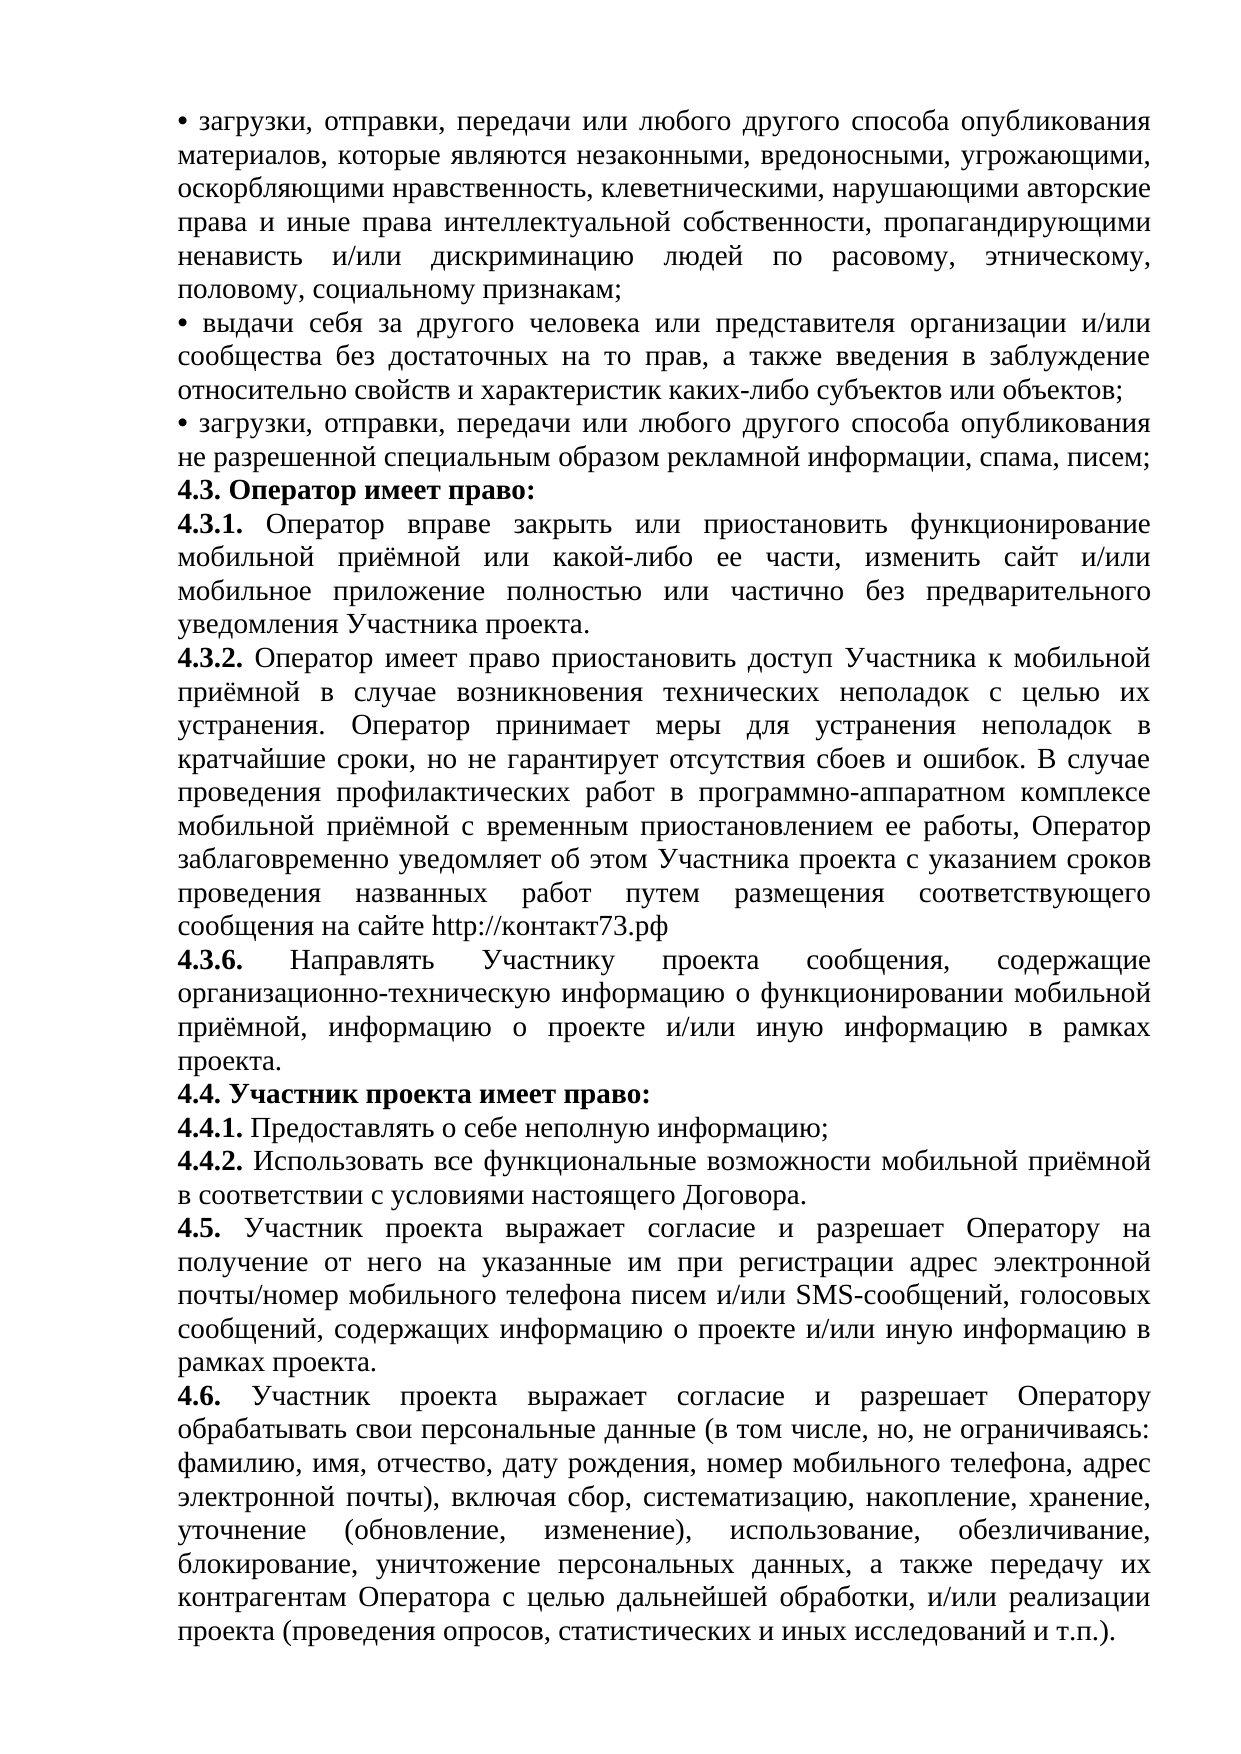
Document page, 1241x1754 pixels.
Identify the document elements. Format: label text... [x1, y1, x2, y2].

text 4.3. Оператор имеет право: [177, 472, 1152, 506]
text 4.3.2. Оператор имеет право приостановить доступ Участника к мобильной приёмной в случае возникновения технических неполадок с целью их устранения. Оператор принимает меры для устранения неполадок в кратчайшие сроки, но не гарантирует отсутствия сбоев и ошибок. В случае проведения профилактических работ в программно-аппаратном комплексе мобильной приёмной с временным приостановлением ее работы, Оператор заблаговременно уведомляет об этом Участника проекта с указанием сроков проведения названных работ путем размещения соответствующего сообщения на сайте http://контакт73.рф [177, 640, 1152, 942]
text 4.6. Участник проекта выражает согласие и разрешает Оператору обрабатывать свои персональные данные (в том числе, но, не ограничиваясь: фамилию, имя, отчество, дату рождения, номер мобильного телефона, адрес электронной почты), включая сбор, систематизацию, накопление, хранение, уточнение (обновление, изменение), использование, обезличивание, блокирование, уничтожение персональных данных, а также передачу их контрагентам Оператора с целью дальнейшей обработки, и/или реализации проекта (проведения опросов, статистических и иных исследований и т.п.). [177, 1378, 1152, 1646]
text 4.4.2. Использовать все функциональные возможности мобильной приёмной в соответствии с условиями настоящего Договора. [177, 1143, 1152, 1210]
text • загрузки, отправки, передачи или любого другого способа опубликования не разрешенной специальным образом рекламной информации, спама, писем; [177, 405, 1152, 472]
text • загрузки, отправки, передачи или любого другого способа опубликования материалов, которые являются незаконными, вредоносными, угрожающими, оскорбляющими нравственность, клеветническими, нарушающими авторские права и иные права интеллектуальной собственности, пропагандирующими ненависть и/или дискриминацию людей по расовому, этническому, половому, социальному признакам; [177, 103, 1152, 305]
text 4.3.6. Направлять Участнику проекта сообщения, содержащие организационно-техническую информацию о функционировании мобильной приёмной, информацию о проекте и/или иную информацию в рамках проекта. [177, 942, 1152, 1076]
text 4.5. Участник проекта выражает согласие и разрешает Оператору на получение от него на указанные им при регистрации адрес электронной почты/номер мобильного телефона писем и/или SMS-сообщений, голосовых сообщений, содержащих информацию о проекте и/или иную информацию в рамках проекта. [177, 1210, 1152, 1378]
text 4.4.1. Предоставлять о себе неполную информацию; [177, 1110, 1152, 1143]
text • выдачи себя за другого человека или представителя организации и/или сообщества без достаточных на то прав, а также введения в заблуждение относительно свойств и характеристик каких-либо субъектов или объектов; [177, 305, 1152, 405]
text 4.4. Участник проекта имеет право: [177, 1076, 1152, 1110]
text 4.3.1. Оператор вправе закрыть или приостановить функционирование мобильной приёмной или какой-либо ее части, изменить сайт и/или мобильное приложение полностью или частично без предварительного уведомления Участника проекта. [177, 506, 1152, 640]
